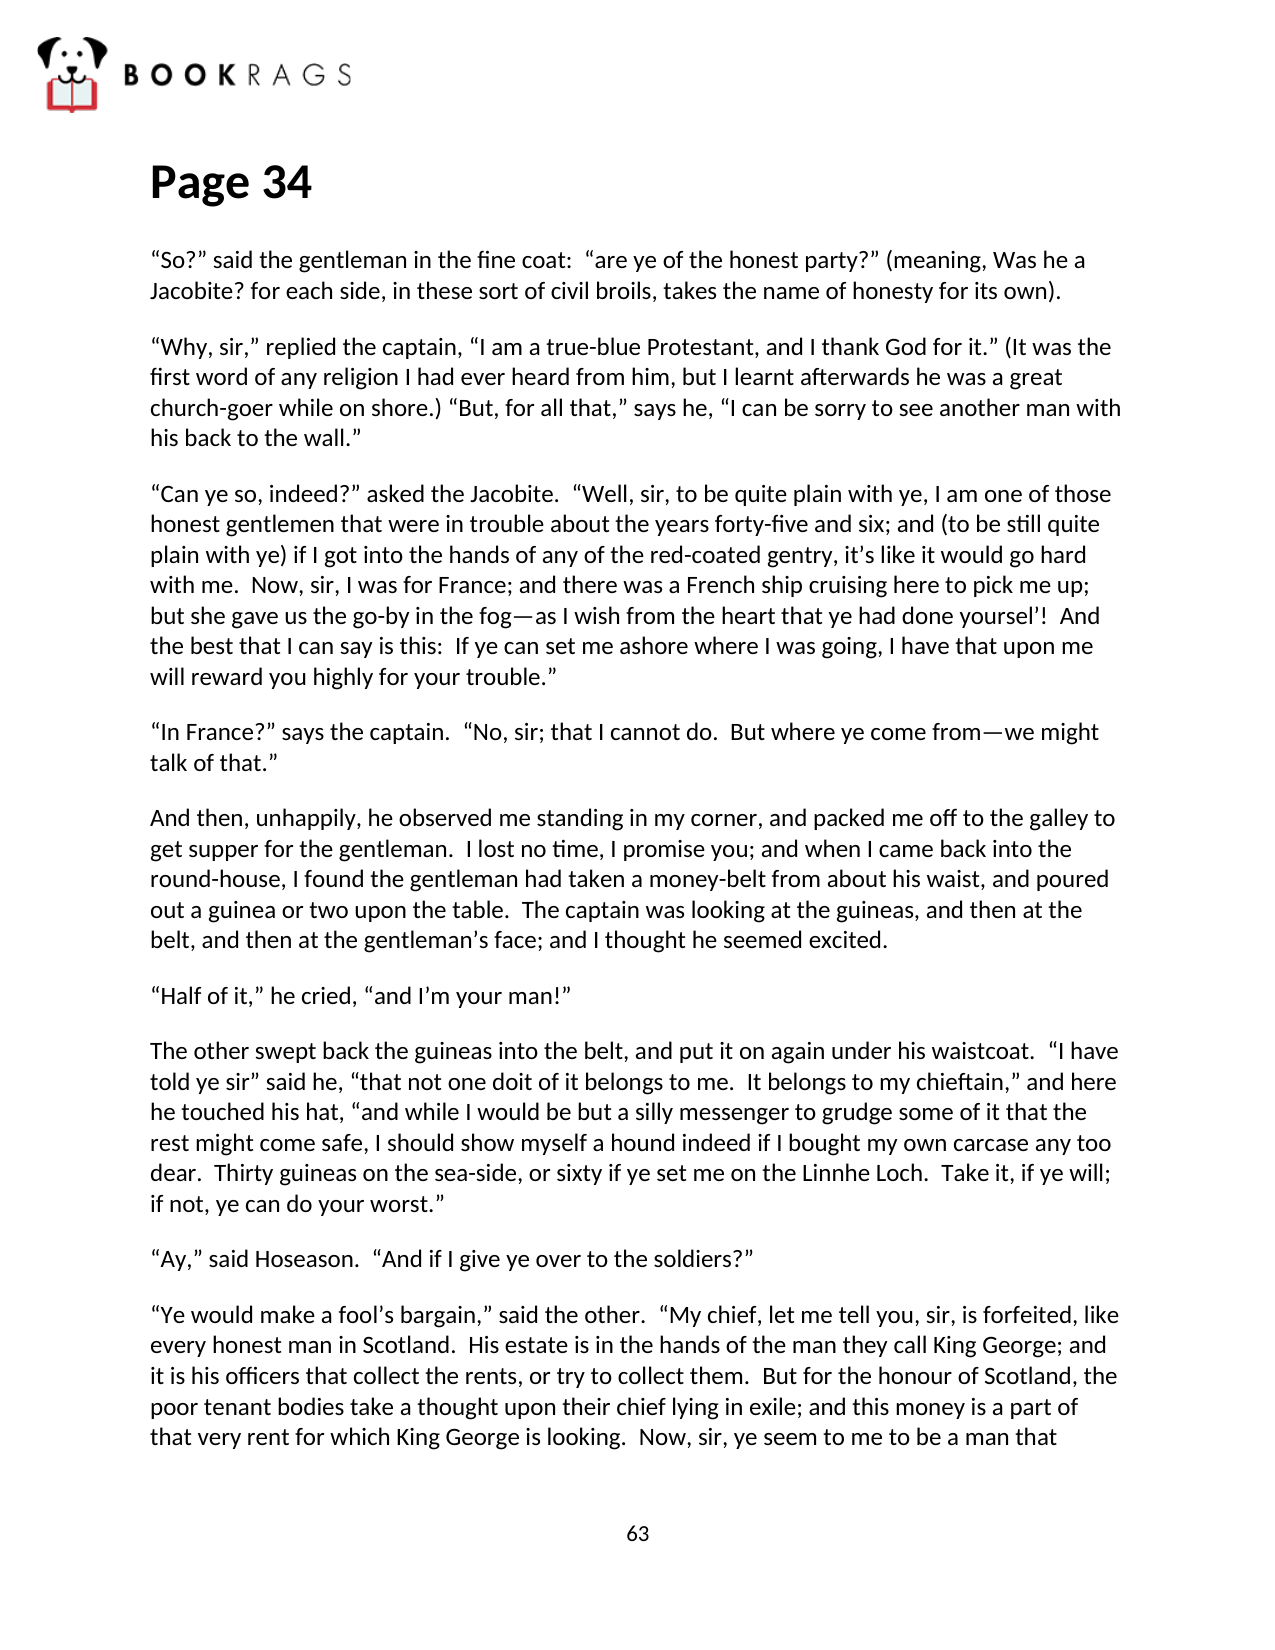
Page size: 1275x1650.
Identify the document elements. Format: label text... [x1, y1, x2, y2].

text “Half of it,” he cried, “and I’m your man!” [150, 980, 1125, 1011]
text “Why, sir,” replied the captain, “I am a true-blue Protestant, and I thank God for it.” (It was the first word of any religion I had ever heard from him, but I learnt afterwards he was a great church-goer while on shore.) “But, for all that,” says he, “I can be sorry to see another man with his back to the wall.” [150, 331, 1125, 453]
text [150, 1299, 1125, 1452]
text Page 34 [150, 150, 1125, 211]
text “So?” said the gentleman in the fine coat: “are ye of the honest party?” (meaning, Was he a Jacobite? for each side, in these sort of civil broils, takes the name of honesty for its own). [150, 244, 1125, 306]
text “Can ye so, indeed?” asked the Jacobite. “Well, sir, to be quite plain with ye, I am one of those honest gentlemen that were in trouble about the years forty-five and six; and (to be still quite plain with ye) if I got into the hands of any of the red-coated gentry, it’s like it would go hard with me. Now, sir, I was for France; and there was a French ship cruising here to pick me up; but she gave us the go-by in the fog—­as I wish from the heart that ye had done yoursel’! And the best that I can say is this: If ye can set me ashore where I was going, I have that upon me will reward you highly for your trouble.” [150, 478, 1125, 691]
picture [37, 37, 351, 113]
text “In France?” says the captain. “No, sir; that I cannot do. But where ye come from—­we might talk of that.” [150, 716, 1125, 777]
text The other swept back the guineas into the belt, and put it on again under his waistcoat. “I have told ye sir” said he, “that not one doit of it belongs to me. It belongs to my chieftain,” and here he touched his hat, “and while I would be but a silly messenger to grudge some of it that the rest might come safe, I should show myself a hound indeed if I bought my own carcase any too dear. Thirty guineas on the sea-side, or sixty if ye set me on the Linnhe Loch. Take it, if ye will; if not, ye can do your worst.” [150, 1036, 1125, 1219]
text And then, unhappily, he observed me standing in my corner, and packed me off to the galley to get supper for the gentleman. I lost no time, I promise you; and when I came back into the round-house, I found the gentleman had taken a money-belt from about his waist, and poured out a guinea or two upon the table. The captain was looking at the guineas, and then at the belt, and then at the gentleman’s face; and I thought he seemed excited. [150, 802, 1125, 955]
text “Ay,” said Hoseason. “And if I give ye over to the soldiers?” [150, 1244, 1125, 1274]
